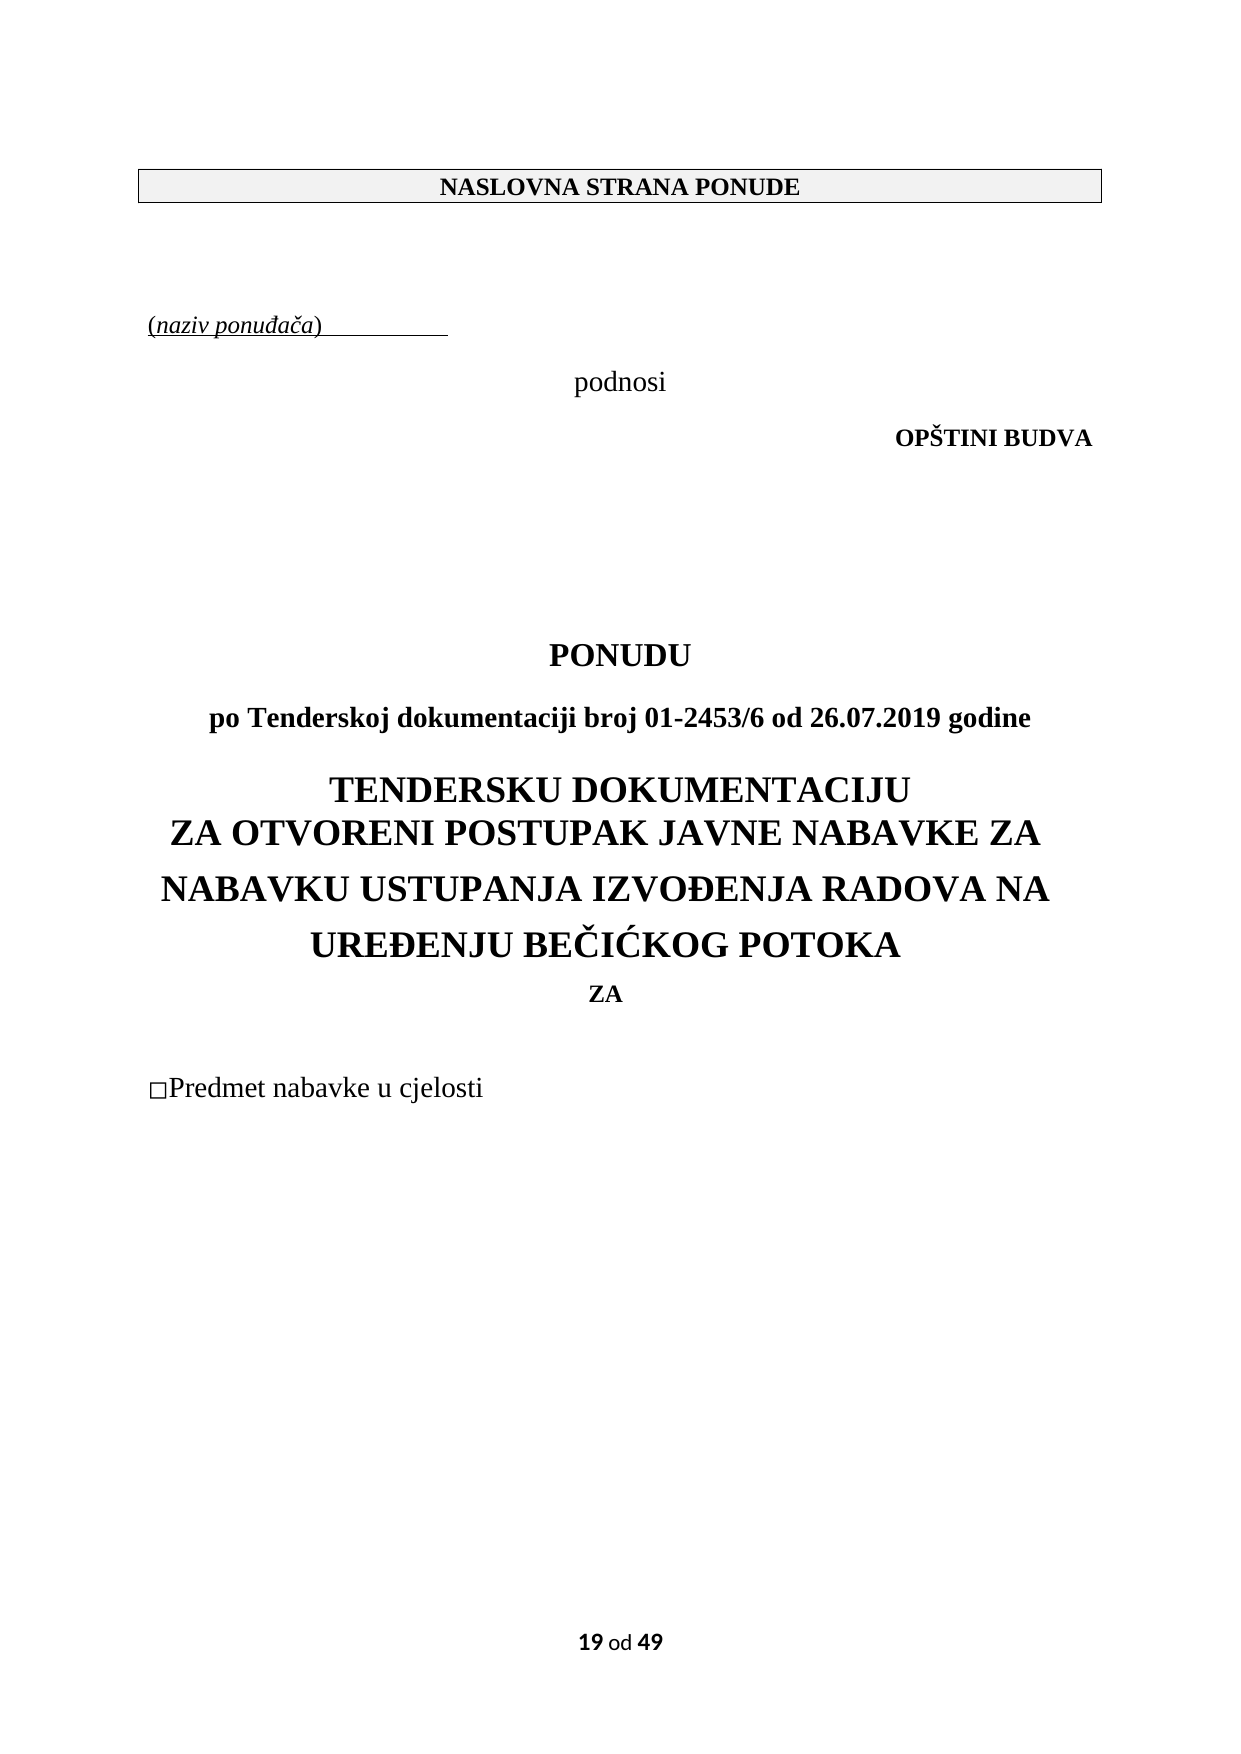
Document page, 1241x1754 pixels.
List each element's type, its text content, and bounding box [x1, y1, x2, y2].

text PONUDU [148, 636, 1093, 674]
text ZA [143, 979, 1068, 1008]
text ZA OTVORENI POSTUPAK JAVNE NABAVKE ZA NABAVKU USTUPANJA IZVOĐENJA RADOVA NA UREĐENJU BEČIĆKOG POTOKA [143, 811, 1068, 966]
text (naziv ponuđača) [148, 310, 1093, 338]
text ◻Predmet nabavke u cjelosti [148, 1070, 1093, 1104]
text po Tenderskoj dokumentaciji broj 01-2453/6 od 26.07.2019 godine [148, 701, 1093, 734]
text podnosi [148, 364, 1093, 397]
text OPŠTINI BUDVA [148, 423, 1093, 452]
text TENDERSKU DOKUMENTACIJU [148, 768, 1093, 811]
text NASLOVNA STRANA PONUDE [139, 170, 1101, 202]
